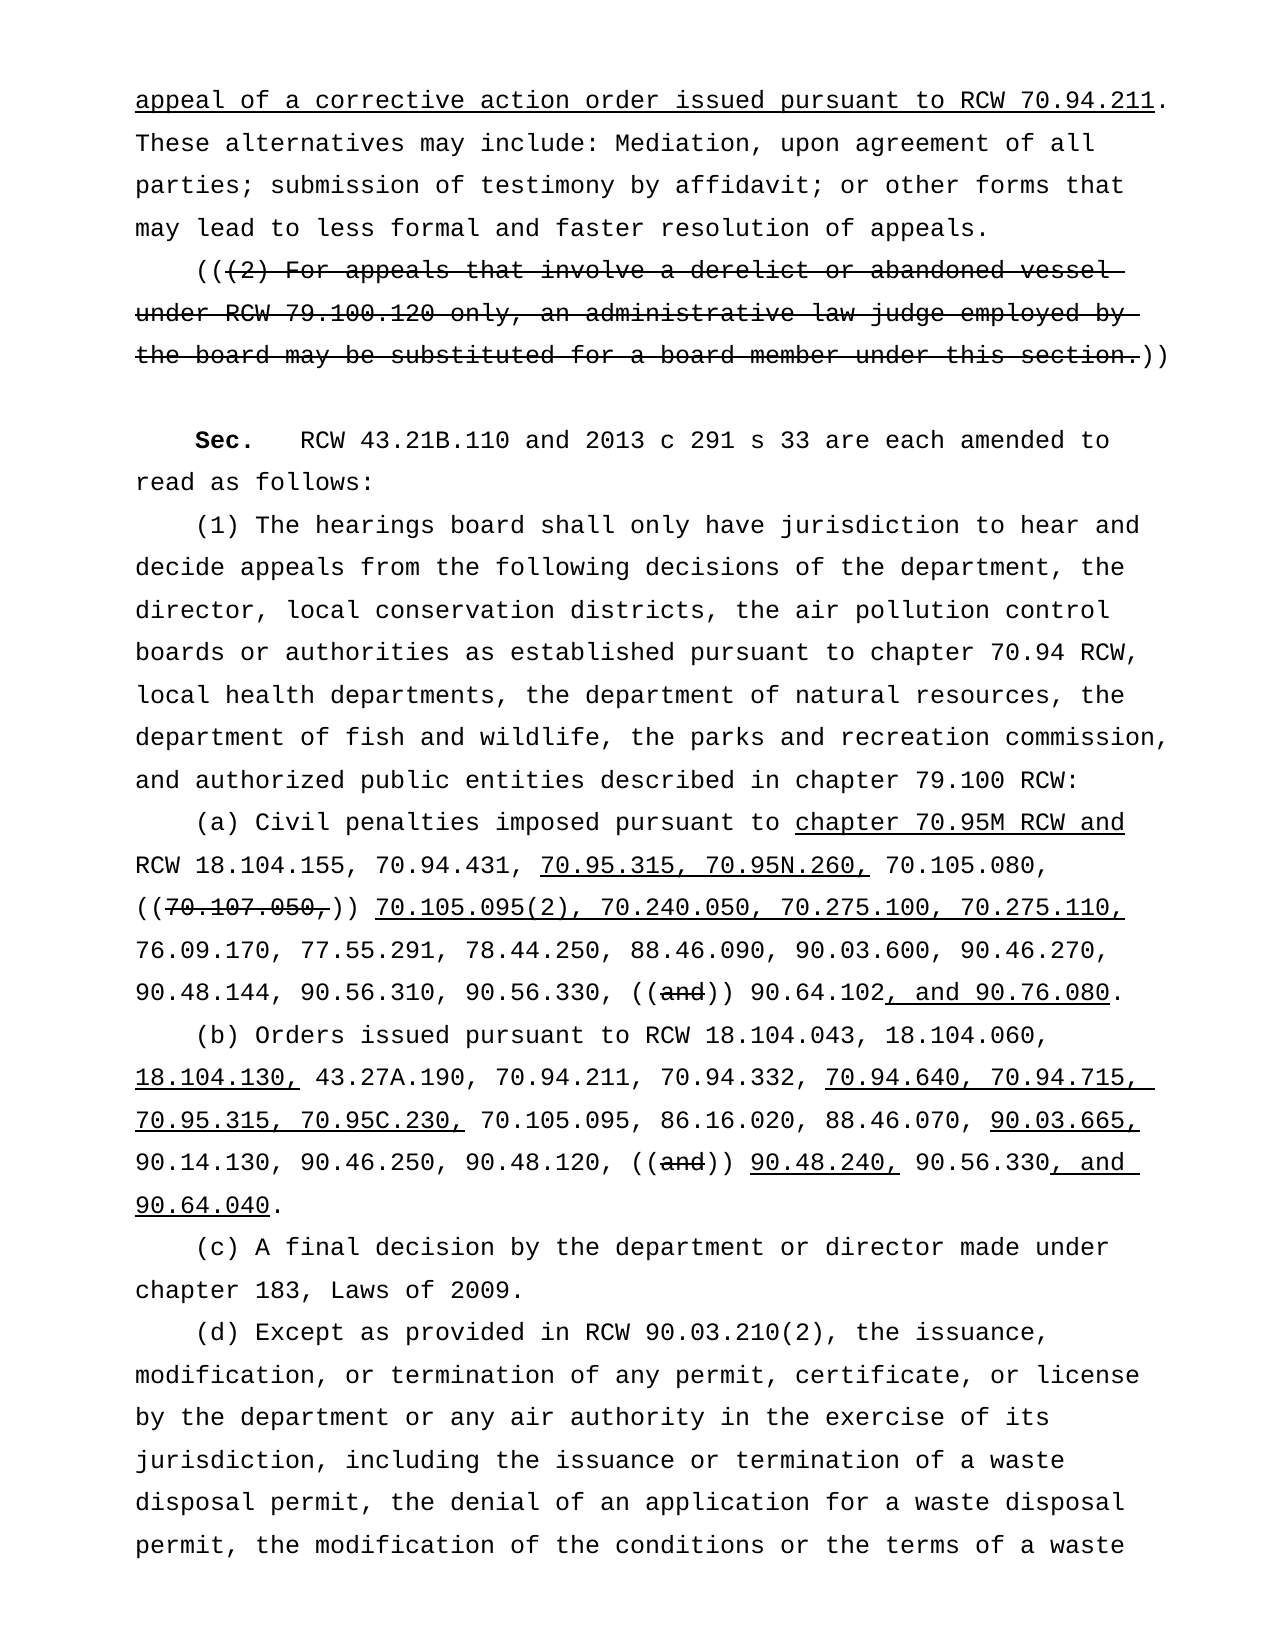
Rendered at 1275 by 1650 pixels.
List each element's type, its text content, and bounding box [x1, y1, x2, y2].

text (a) Civil penalties imposed pursuant to chapter 70.95M RCW and RCW 18.104.155, 70.94.431, 70.95.315, 70.95N.260, 70.105.080, ((70.107.050,)) 70.105.095(2), 70.240.050, 70.275.100, 70.275.110, 76.09.170, 77.55.291, 78.44.250, 88.46.090, 90.03.600, 90.46.270, 90.48.144, 90.56.310, 90.56.330, ((and)) 90.64.102, and 90.76.080. [135, 797, 1170, 1009]
text (c) A final decision by the department or director made under chapter 183, Laws of 2009. [135, 1222, 1170, 1307]
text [135, 1307, 1170, 1562]
text (b) Orders issued pursuant to RCW 18.104.043, 18.104.060, 18.104.130, 43.27A.190, 70.94.211, 70.94.332, 70.94.640, 70.94.715, 70.95.315, 70.95C.230, 70.105.095, 86.16.020, 88.46.070, 90.03.665, 90.14.130, 90.46.250, 90.48.120, ((and)) 90.48.240, 90.56.330, and 90.64.040. [135, 1009, 1170, 1222]
text (((2) For appeals that involve a derelict or abandoned vessel under RCW 79.100.120 only, an administrative law judge employed by the board may be substituted for a board member under this section.)) [135, 245, 1170, 372]
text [135, 75, 1170, 245]
text Sec. RCW 43.21B.110 and 2013 c 291 s 33 are each amended to read as follows: [135, 414, 1170, 499]
text (1) The hearings board shall only have jurisdiction to hear and decide appeals from the following decisions of the department, the director, local conservation districts, the air pollution control boards or authorities as established pursuant to chapter 70.94 RCW, local health departments, the department of natural resources, the department of fish and wildlife, the parks and recreation commission, and authorized public entities described in chapter 79.100 RCW: [135, 499, 1170, 797]
